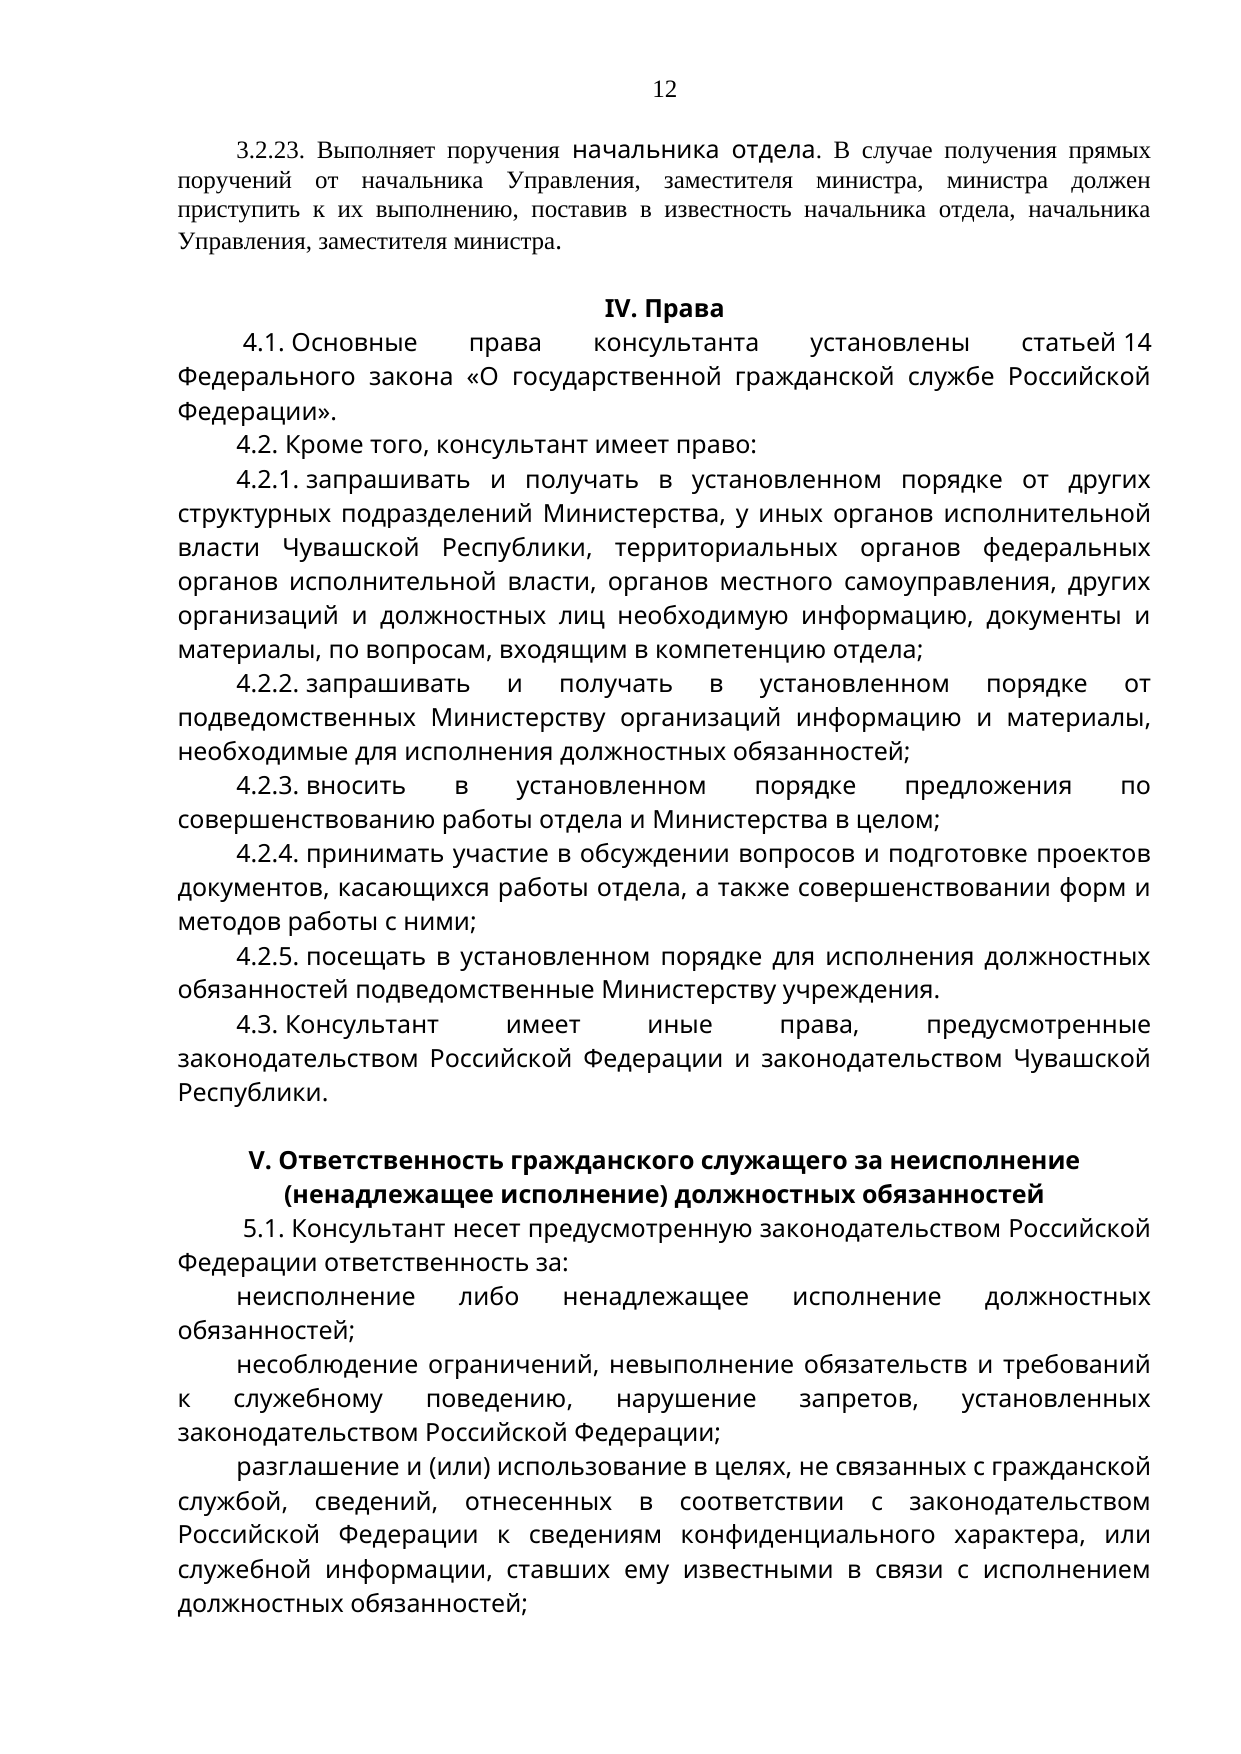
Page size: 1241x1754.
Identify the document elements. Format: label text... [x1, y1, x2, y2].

text 4.2.5. посещать в установленном порядке для исполнения должностных обязанностей подведомственные Министерству учреждения. [177, 938, 1152, 1006]
text V. Ответственность гражданского служащего за неисполнение [177, 1142, 1152, 1177]
text неисполнение либо ненадлежащее исполнение должностных обязанностей; [177, 1279, 1152, 1347]
text (ненадлежащее исполнение) должностных обязанностей [177, 1177, 1152, 1211]
text IV. Права [177, 291, 1152, 325]
text 4.2.4. принимать участие в обсуждении вопросов и подготовке проектов документов, касающихся работы отдела, а также совершенствовании форм и методов работы с ними; [177, 836, 1152, 938]
text 4.1. Основные права консультанта установлены статьей 14 Федерального закона «О государственной гражданской службе Российской Федерации». [177, 325, 1152, 427]
text 4.2.1. запрашивать и получать в установленном порядке от других структурных подразделений Министерства, у иных органов исполнительной власти Чувашской Республики, территориальных органов федеральных органов исполнительной власти, органов местного самоуправления, других организаций и должностных лиц необходимую информацию, документы и материалы, по вопросам, входящим в компетенцию отдела; [177, 461, 1152, 666]
text 4.3. Консультант имеет иные права, предусмотренные законодательством Российской Федерации и законодательством Чувашской Республики. [177, 1006, 1152, 1108]
text 5.1. Консультант несет предусмотренную законодательством Российской Федерации ответственность за: [177, 1211, 1152, 1279]
text 4.2.2. запрашивать и получать в установленном порядке от подведомственных Министерству организаций информацию и материалы, необходимые для исполнения должностных обязанностей; [177, 666, 1152, 768]
text 4.2.3. вносить в установленном порядке предложения по совершенствованию работы отдела и Министерства в целом; [177, 768, 1152, 836]
text разглашение и (или) использование в целях, не связанных с гражданской службой, сведений, отнесенных в соответствии с законодательством Российской Федерации к сведениям конфиденциального характера, или служебной информации, ставших ему известными в связи с исполнением должностных обязанностей; [177, 1449, 1152, 1619]
text несоблюдение ограничений, невыполнение обязательств и требований к служебному поведению, нарушение запретов, установленных законодательством Российской Федерации; [177, 1347, 1152, 1449]
text 3.2.23. Выполняет поручения начальника отдела. В случае получения прямых поручений от начальника Управления, заместителя министра, министра должен приступить к их выполнению, поставив в известность начальника отдела, начальника Управления, заместителя министра. [177, 131, 1152, 257]
text 4.2. Кроме того, консультант имеет право: [177, 427, 1152, 461]
